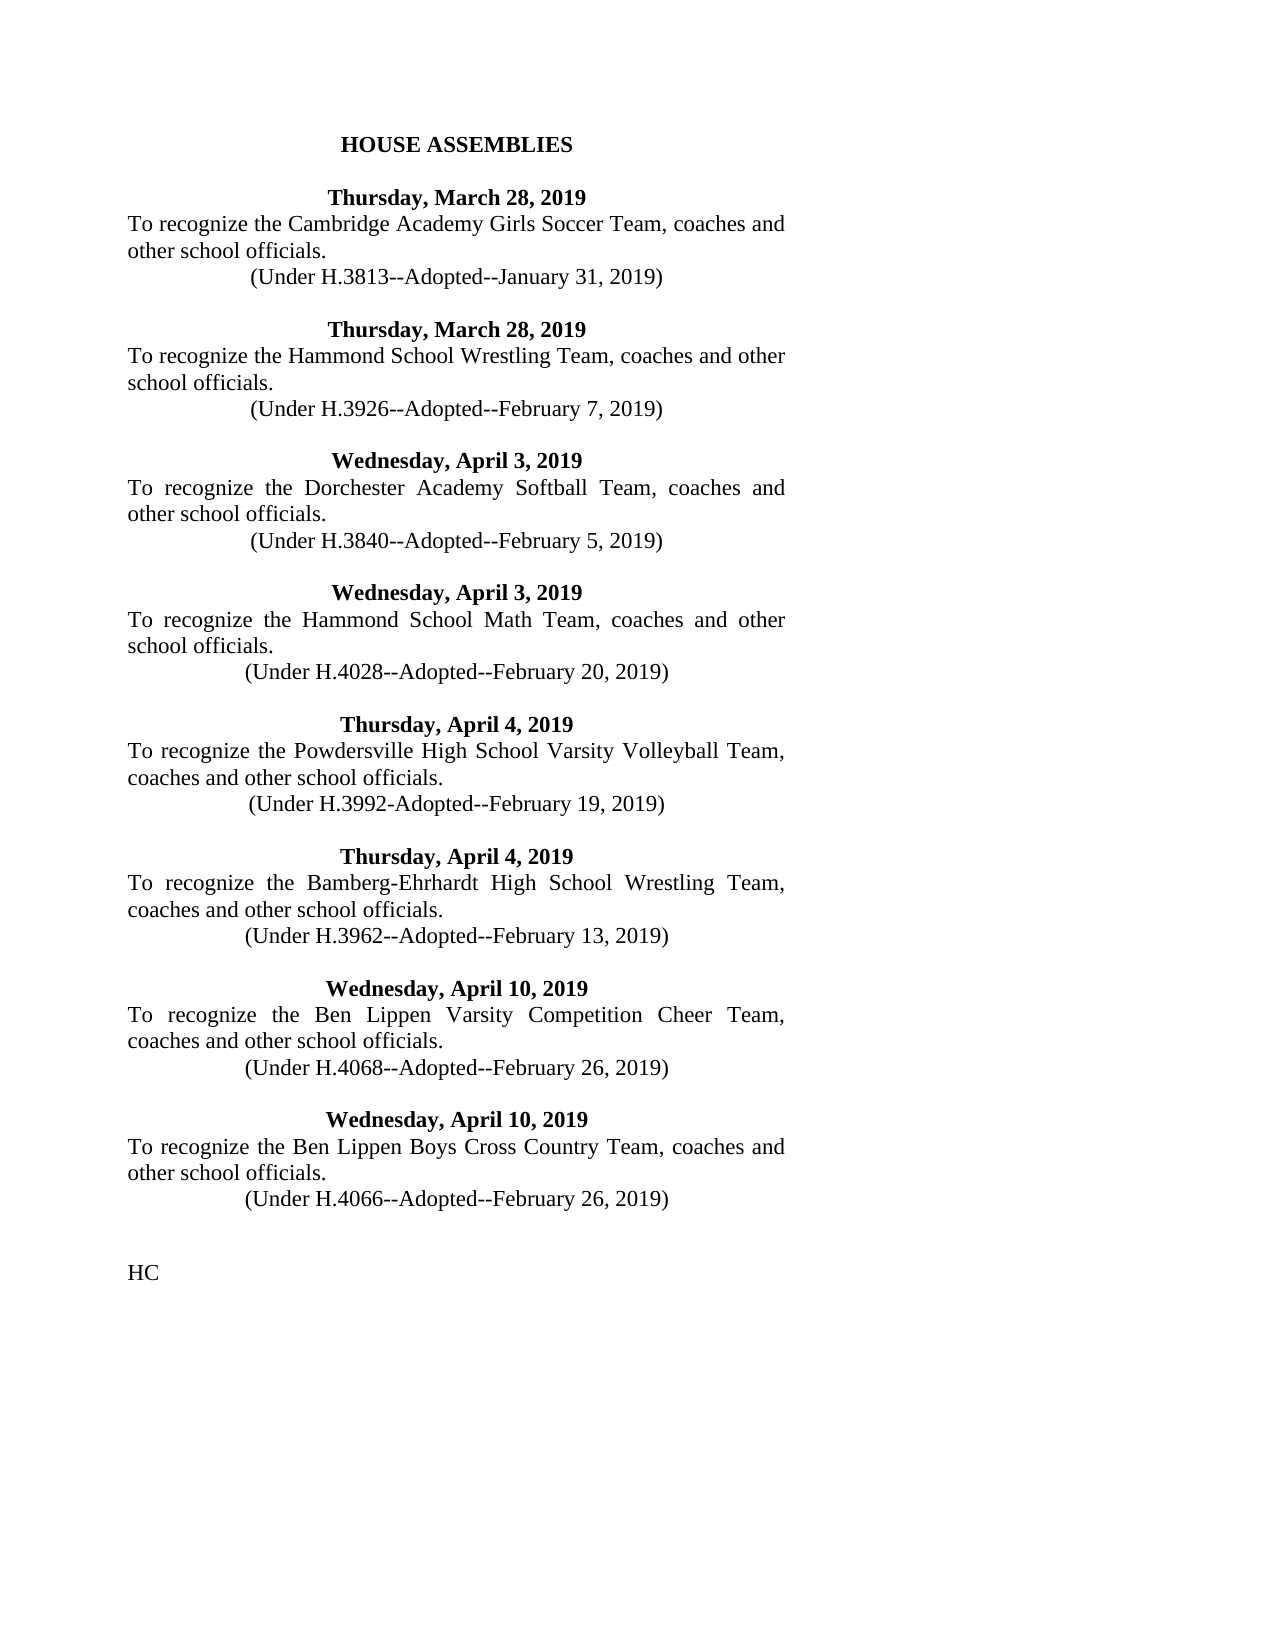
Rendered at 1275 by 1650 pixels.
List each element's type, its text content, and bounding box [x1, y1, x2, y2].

text (Under H.3813--Adopted--January 31, 2019) [127, 263, 786, 289]
text Thursday, March 28, 2019 [127, 184, 786, 210]
text Wednesday, April 3, 2019 [127, 448, 786, 474]
text To recognize the Hammond School Math Team, coaches and other school officials. [127, 606, 786, 658]
text To recognize the Ben Lippen Varsity Competition Cheer Team, coaches and other school officials. [127, 1001, 786, 1054]
text (Under H.3992-Adopted--February 19, 2019) [127, 790, 786, 817]
text Thursday, March 28, 2019 [127, 316, 786, 342]
text To recognize the Powdersville High School Varsity Volleyball Team, coaches and other school officials. [127, 737, 786, 790]
text To recognize the Dorchester Academy Softball Team, coaches and other school officials. [127, 474, 786, 527]
text Wednesday, April 10, 2019 [127, 1106, 786, 1133]
text (Under H.4068--Adopted--February 26, 2019) [127, 1054, 786, 1080]
text To recognize the Hammond School Wrestling Team, coaches and other school officials. [127, 342, 786, 395]
text To recognize the Cambridge Academy Girls Soccer Team, coaches and other school officials. [127, 210, 786, 263]
text HOUSE ASSEMBLIES [127, 131, 786, 158]
text Thursday, April 4, 2019 [127, 843, 786, 869]
text Wednesday, April 3, 2019 [127, 579, 786, 606]
text (Under H.3962--Adopted--February 13, 2019) [127, 922, 786, 948]
text To recognize the Ben Lippen Boys Cross Country Team, coaches and other school officials. [127, 1133, 786, 1186]
text To recognize the Bamberg-Ehrhardt High School Wrestling Team, coaches and other school officials. [127, 869, 786, 922]
text (Under H.4028--Adopted--February 20, 2019) [127, 658, 786, 685]
text (Under H.4066--Adopted--February 26, 2019) [127, 1186, 786, 1212]
text Wednesday, April 10, 2019 [127, 975, 786, 1001]
text Thursday, April 4, 2019 [127, 711, 786, 737]
text (Under H.3926--Adopted--February 7, 2019) [127, 395, 786, 421]
text (Under H.3840--Adopted--February 5, 2019) [127, 527, 786, 553]
